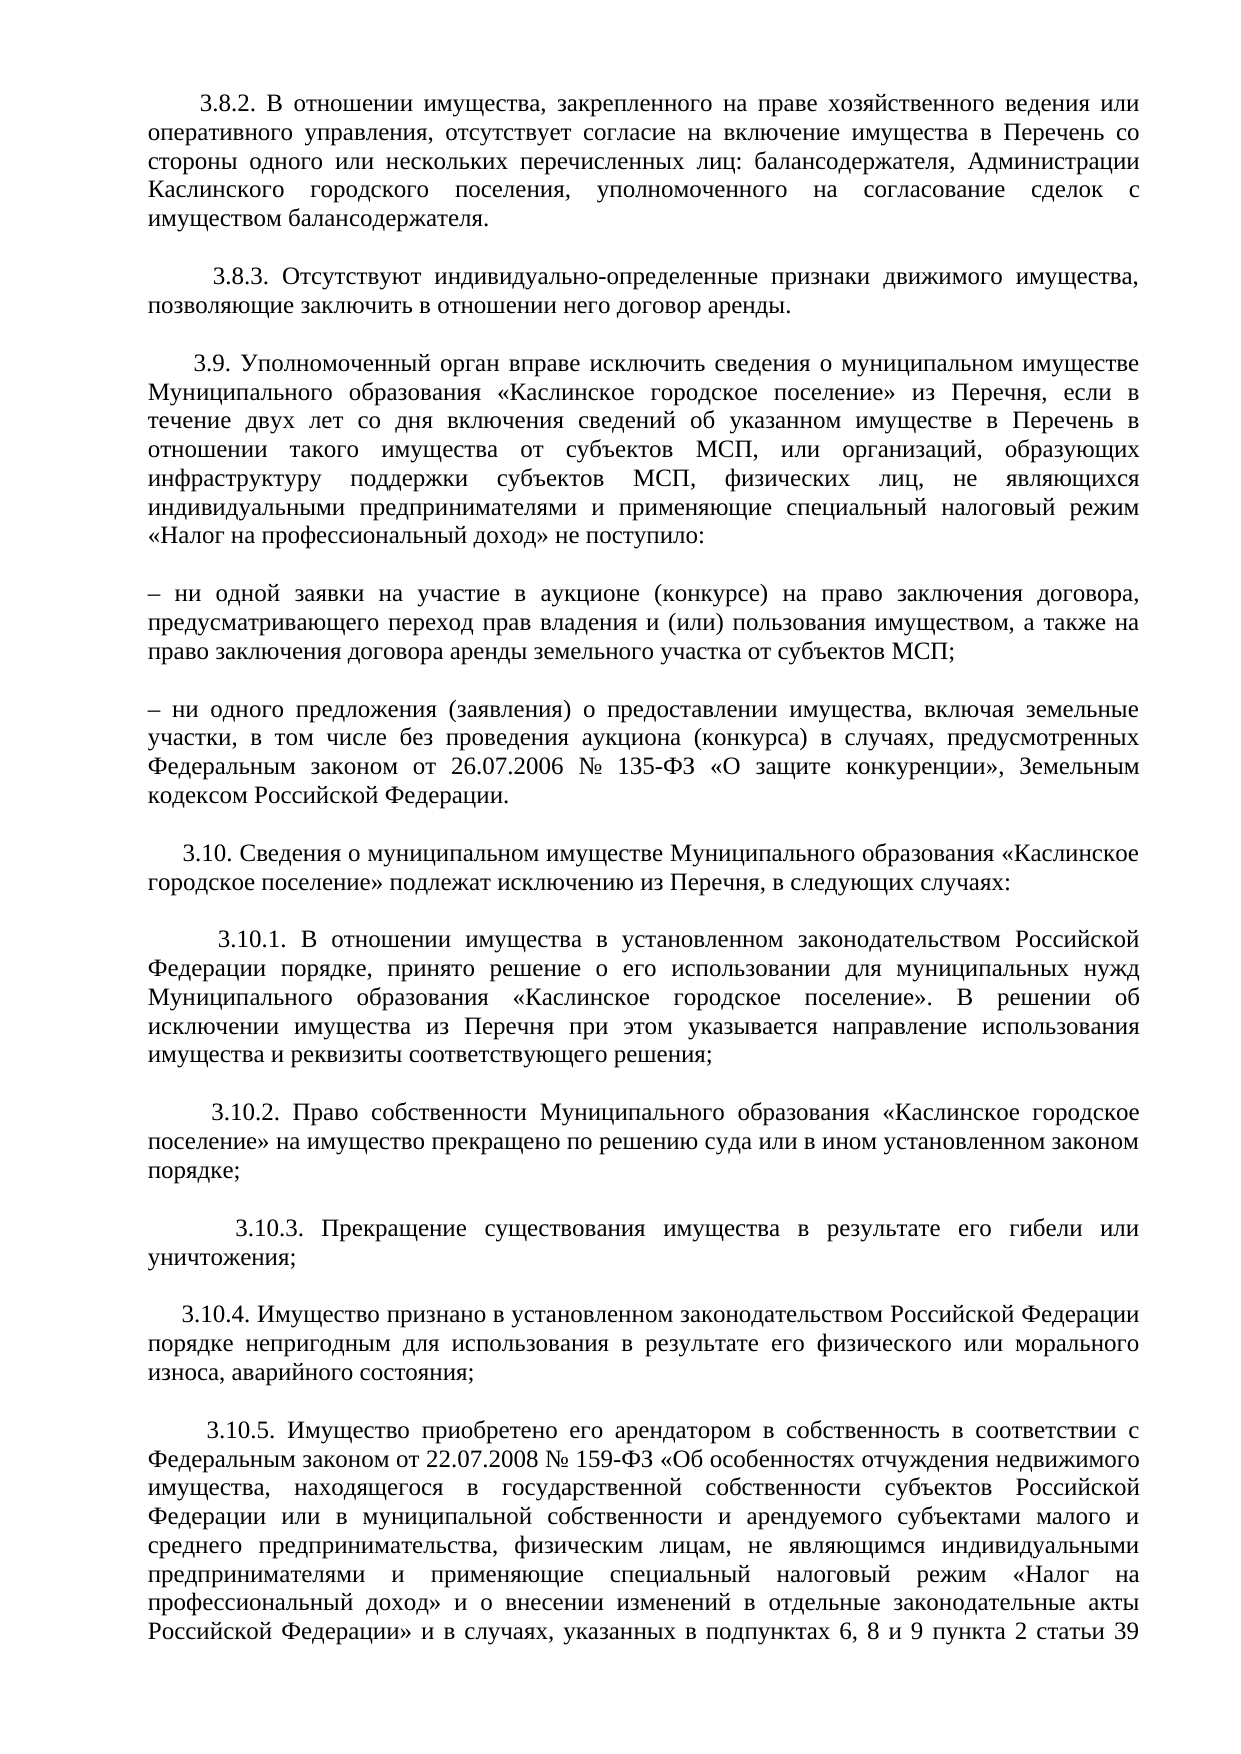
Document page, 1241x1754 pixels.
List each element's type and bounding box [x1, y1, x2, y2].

table_cell [136, 59, 1152, 1645]
